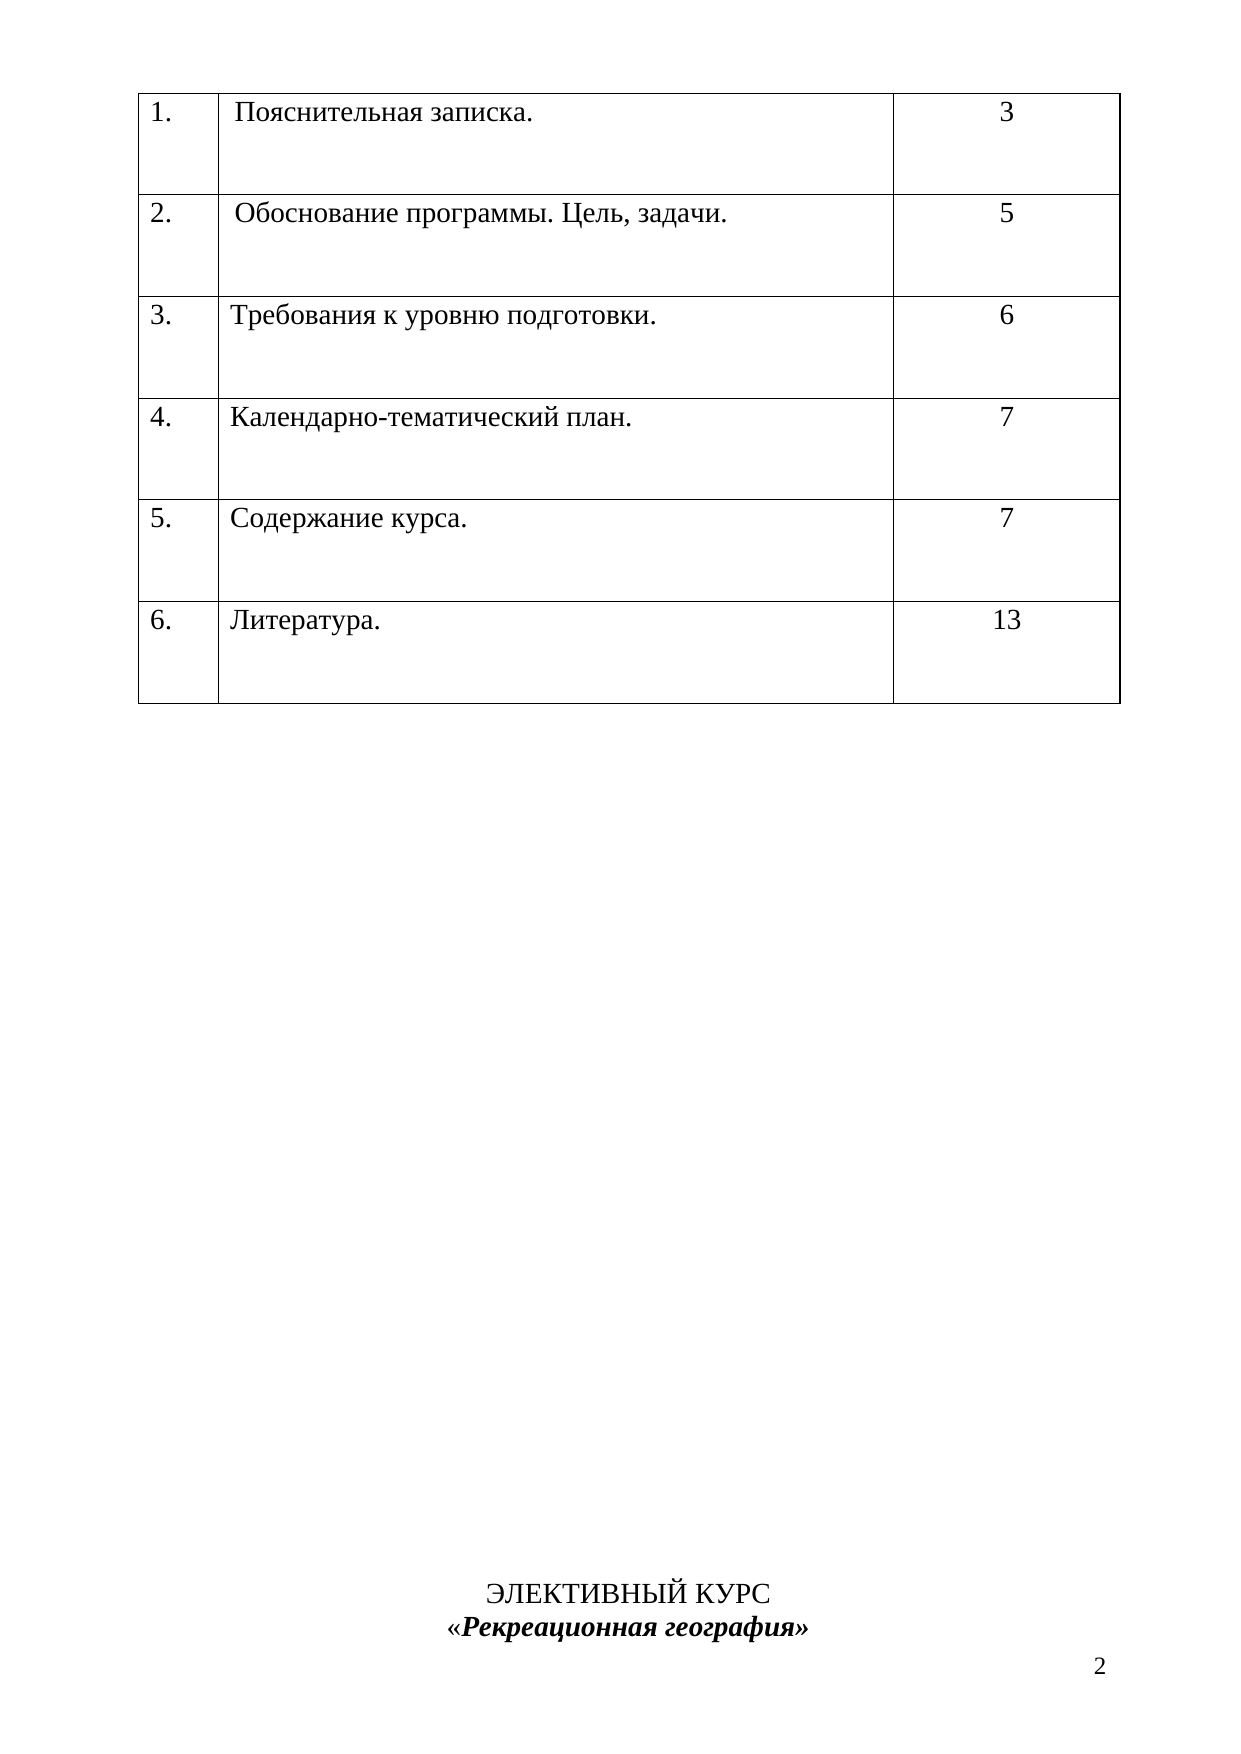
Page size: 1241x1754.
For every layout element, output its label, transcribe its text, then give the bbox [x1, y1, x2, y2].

text «Рекреационная география» [150, 1609, 1106, 1643]
table_cell 7 [894, 500, 1119, 601]
table_header 1. [139, 94, 218, 194]
table_cell Календарно-тематический план. [219, 399, 893, 499]
text элективный курс [150, 1576, 1106, 1609]
table_cell Обоснование программы. Цель, задачи. [219, 195, 893, 296]
table_cell 6 [894, 297, 1119, 398]
table_cell 13 [894, 602, 1119, 703]
table_cell 5. [139, 500, 218, 601]
table_cell 2. [139, 195, 218, 296]
table_header Пояснительная записка. [219, 94, 893, 194]
table_cell Требования к уровню подготовки. [219, 297, 893, 398]
table_cell 3. [139, 297, 218, 398]
table_cell 5 [894, 195, 1119, 296]
table_cell Литература. [219, 602, 893, 703]
table_cell 7 [894, 399, 1119, 499]
table_cell Содержание курса. [219, 500, 893, 601]
table_header 3 [894, 94, 1119, 194]
table_cell 6. [139, 602, 218, 703]
table_cell 4. [139, 399, 218, 499]
